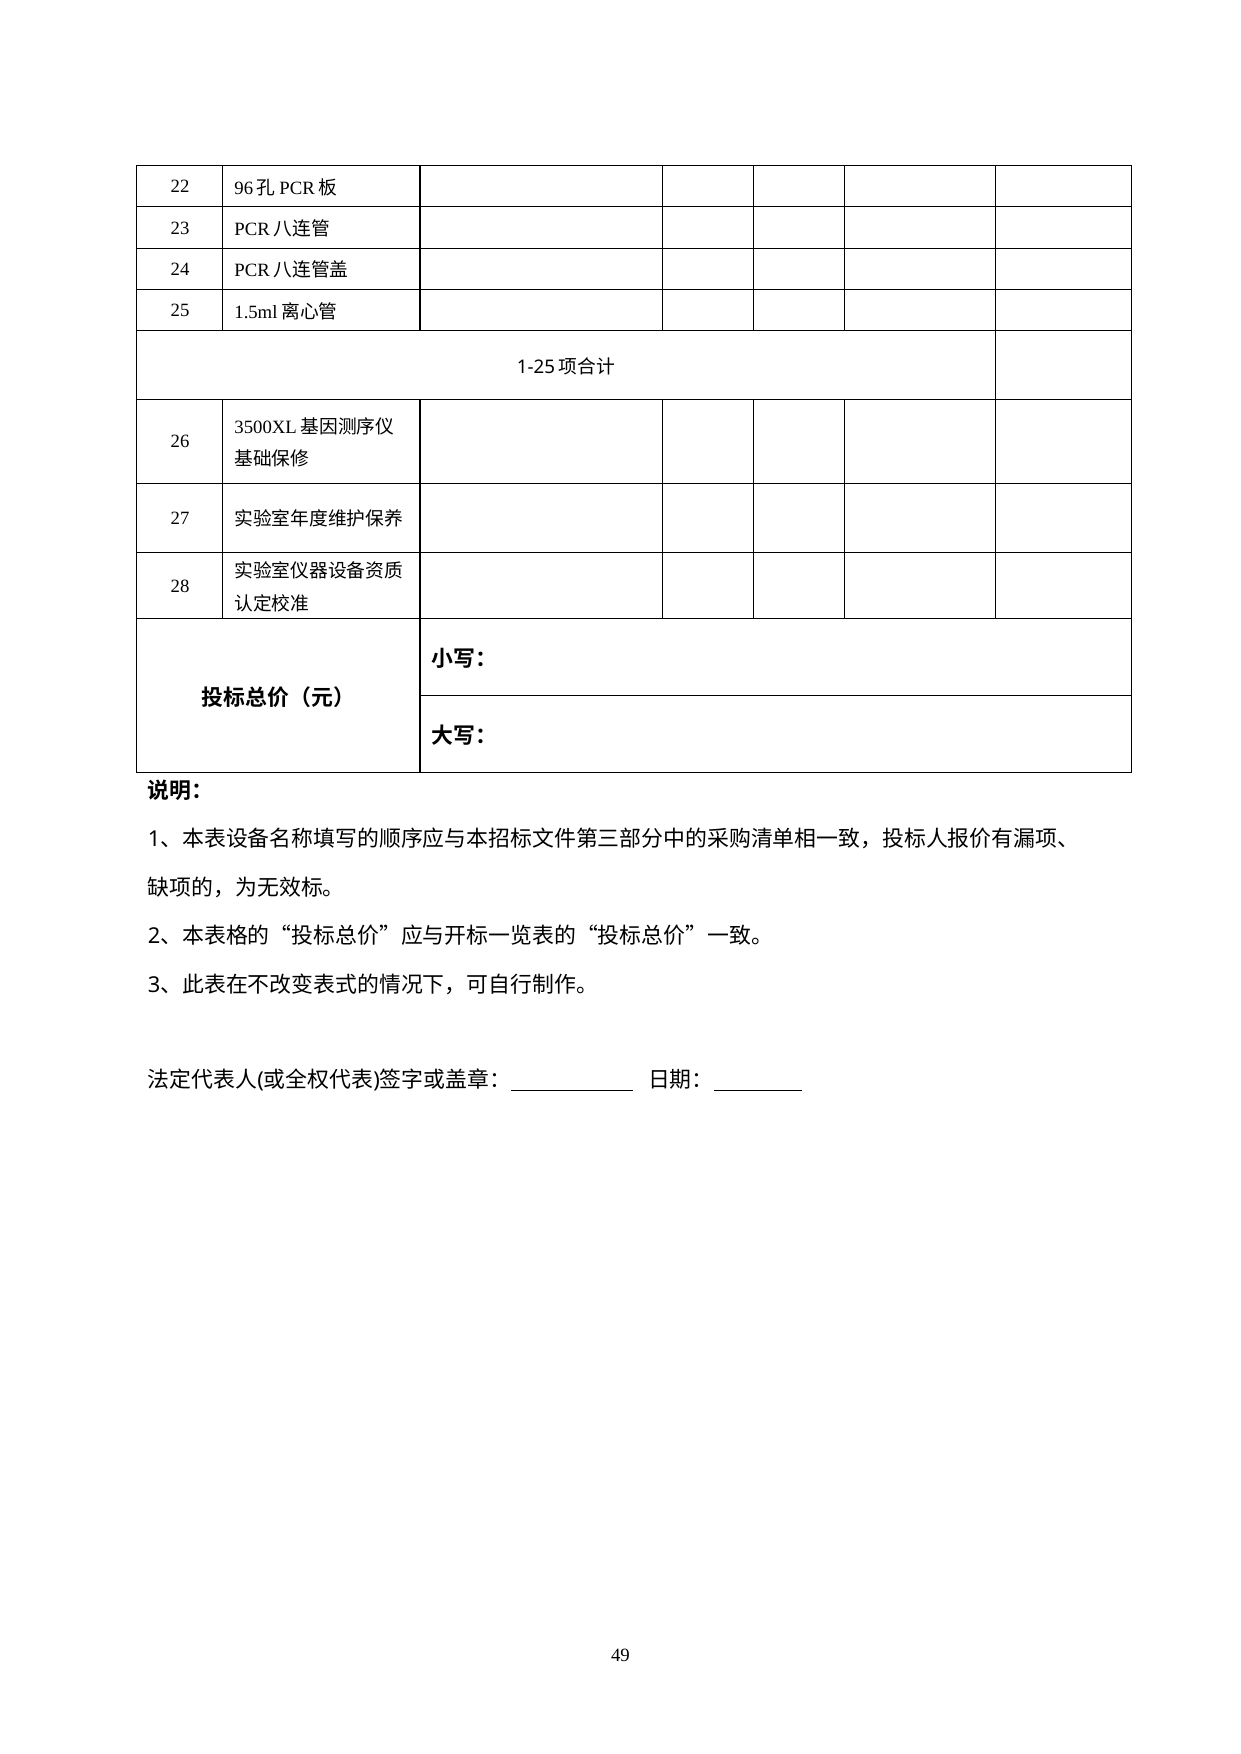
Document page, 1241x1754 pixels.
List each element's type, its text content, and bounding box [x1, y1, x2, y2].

table_cell 3500XL基因测序仪基础保修 [223, 400, 419, 482]
table_cell [996, 553, 1131, 618]
table_cell PCR八连管盖 [223, 249, 419, 289]
text 1、本表设备名称填写的顺序应与本招标文件第三部分中的采购清单相一致，投标人报价有漏项、缺项的，为无效标。 [148, 821, 1092, 902]
table_cell 27 [137, 484, 222, 552]
table_cell 25 [137, 290, 222, 330]
table_cell [754, 207, 844, 248]
table_cell [996, 166, 1131, 206]
table_cell 26 [137, 400, 222, 482]
text 法定代表人(或全权代表)签字或盖章： 日期： [148, 1062, 1092, 1094]
table_cell [663, 400, 753, 482]
table_cell [754, 166, 844, 206]
table_cell [845, 484, 995, 552]
table_cell 投标总价（元） [137, 619, 419, 772]
text 2、本表格的“投标总价”应与开标一览表的“投标总价”一致。 [148, 918, 1092, 951]
table_cell [421, 290, 662, 330]
table_cell [845, 166, 995, 206]
table_cell [754, 290, 844, 330]
table_cell 24 [137, 249, 222, 289]
table_cell [996, 400, 1131, 482]
table_cell [421, 207, 662, 248]
table_cell [845, 400, 995, 482]
table_cell 大写： [421, 696, 1131, 772]
table_cell [845, 207, 995, 248]
table_cell 小写： [421, 619, 1131, 695]
table_cell [754, 400, 844, 482]
table_cell 96孔PCR板 [223, 166, 419, 206]
table_cell 23 [137, 207, 222, 248]
table_cell [845, 553, 995, 618]
table_cell [663, 553, 753, 618]
table_cell [663, 207, 753, 248]
table_cell [663, 166, 753, 206]
table_cell [996, 331, 1131, 399]
table_cell [845, 290, 995, 330]
table_cell [663, 249, 753, 289]
table_cell [996, 484, 1131, 552]
table_cell 实验室年度维护保养 [223, 484, 419, 552]
table_cell [421, 400, 662, 482]
table_cell [996, 249, 1131, 289]
table_cell 1.5ml离心管 [223, 290, 419, 330]
table_cell [421, 553, 662, 618]
table_cell 28 [137, 553, 222, 618]
table_cell [754, 553, 844, 618]
text 3、此表在不改变表式的情况下，可自行制作。 [148, 966, 1092, 999]
table_cell [754, 484, 844, 552]
table_cell 实验室仪器设备资质认定校准 [223, 553, 419, 618]
table_cell 1-25项合计 [137, 331, 995, 399]
table_cell [996, 290, 1131, 330]
table_cell [663, 484, 753, 552]
table_cell [754, 249, 844, 289]
table_cell [421, 166, 662, 206]
table_cell [845, 249, 995, 289]
table_cell 22 [137, 166, 222, 206]
table_cell [421, 249, 662, 289]
table_cell [663, 290, 753, 330]
table_cell PCR八连管 [223, 207, 419, 248]
text 说明： [148, 773, 1092, 805]
table_cell [421, 484, 662, 552]
table_cell [996, 207, 1131, 248]
